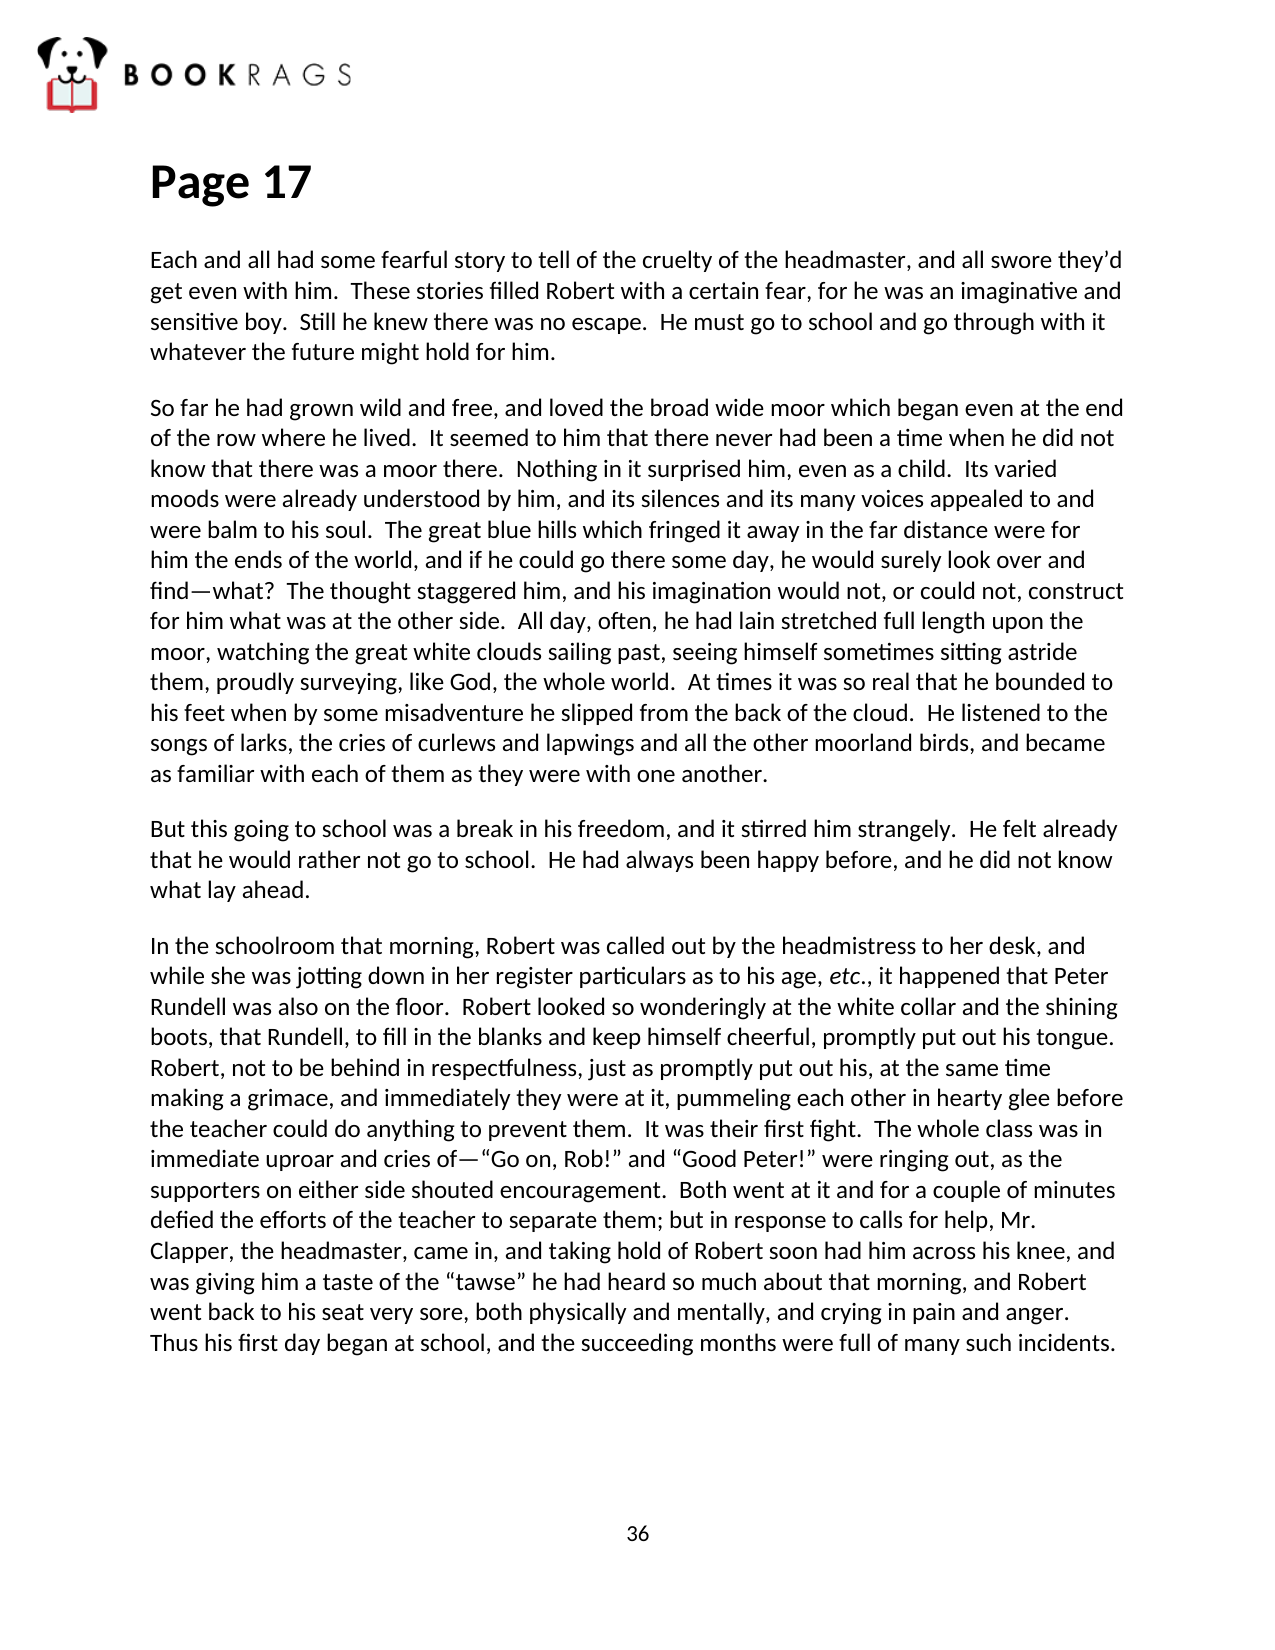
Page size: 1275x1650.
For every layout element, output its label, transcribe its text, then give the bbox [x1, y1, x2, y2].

text Each and all had some fearful story to tell of the cruelty of the headmaster, and all swore they’d get even with him. These stories filled Robert with a certain fear, for he was an imaginative and sensitive boy. Still he knew there was no escape. He must go to school and go through with it whatever the future might hold for him. [150, 244, 1125, 367]
text Page 17 [150, 150, 1125, 211]
text But this going to school was a break in his freedom, and it stirred him strangely. He felt already that he would rather not go to school. He had always been happy before, and he did not know what lay ahead. [150, 813, 1125, 905]
text In the schoolroom that morning, Robert was called out by the headmistress to her desk, and while she was jotting down in her register particulars as to his age, etc., it happened that Peter Rundell was also on the floor. Robert looked so wonderingly at the white collar and the shining boots, that Rundell, to fill in the blanks and keep himself cheerful, promptly put out his tongue. Robert, not to be behind in respectfulness, just as promptly put out his, at the same time making a grimace, and immediately they were at it, pummeling each other in hearty glee before the teacher could do anything to prevent them. It was their first fight. The whole class was in immediate uproar and cries of—­“Go on, Rob!” and “Good Peter!” were ringing out, as the supporters on either side shouted encouragement. Both went at it and for a couple of minutes defied the efforts of the teacher to separate them; but in response to calls for help, Mr. Clapper, the headmaster, came in, and taking hold of Robert soon had him across his knee, and was giving him a taste of the “tawse” he had heard so much about that morning, and Robert went back to his seat very sore, both physically and mentally, and crying in pain and anger. Thus his first day began at school, and the succeeding months were full of many such incidents. [150, 930, 1125, 1357]
picture [37, 37, 351, 113]
text So far he had grown wild and free, and loved the broad wide moor which began even at the end of the row where he lived. It seemed to him that there never had been a time when he did not know that there was a moor there. Nothing in it surprised him, even as a child. Its varied moods were already understood by him, and its silences and its many voices appealed to and were balm to his soul. The great blue hills which fringed it away in the far distance were for him the ends of the world, and if he could go there some day, he would surely look over and find—­what? The thought staggered him, and his imagination would not, or could not, construct for him what was at the other side. All day, often, he had lain stretched full length upon the moor, watching the great white clouds sailing past, seeing himself sometimes sitting astride them, proudly surveying, like God, the whole world. At times it was so real that he bounded to his feet when by some misadventure he slipped from the back of the cloud. He listened to the songs of larks, the cries of curlews and lapwings and all the other moorland birds, and became as familiar with each of them as they were with one another. [150, 392, 1125, 788]
